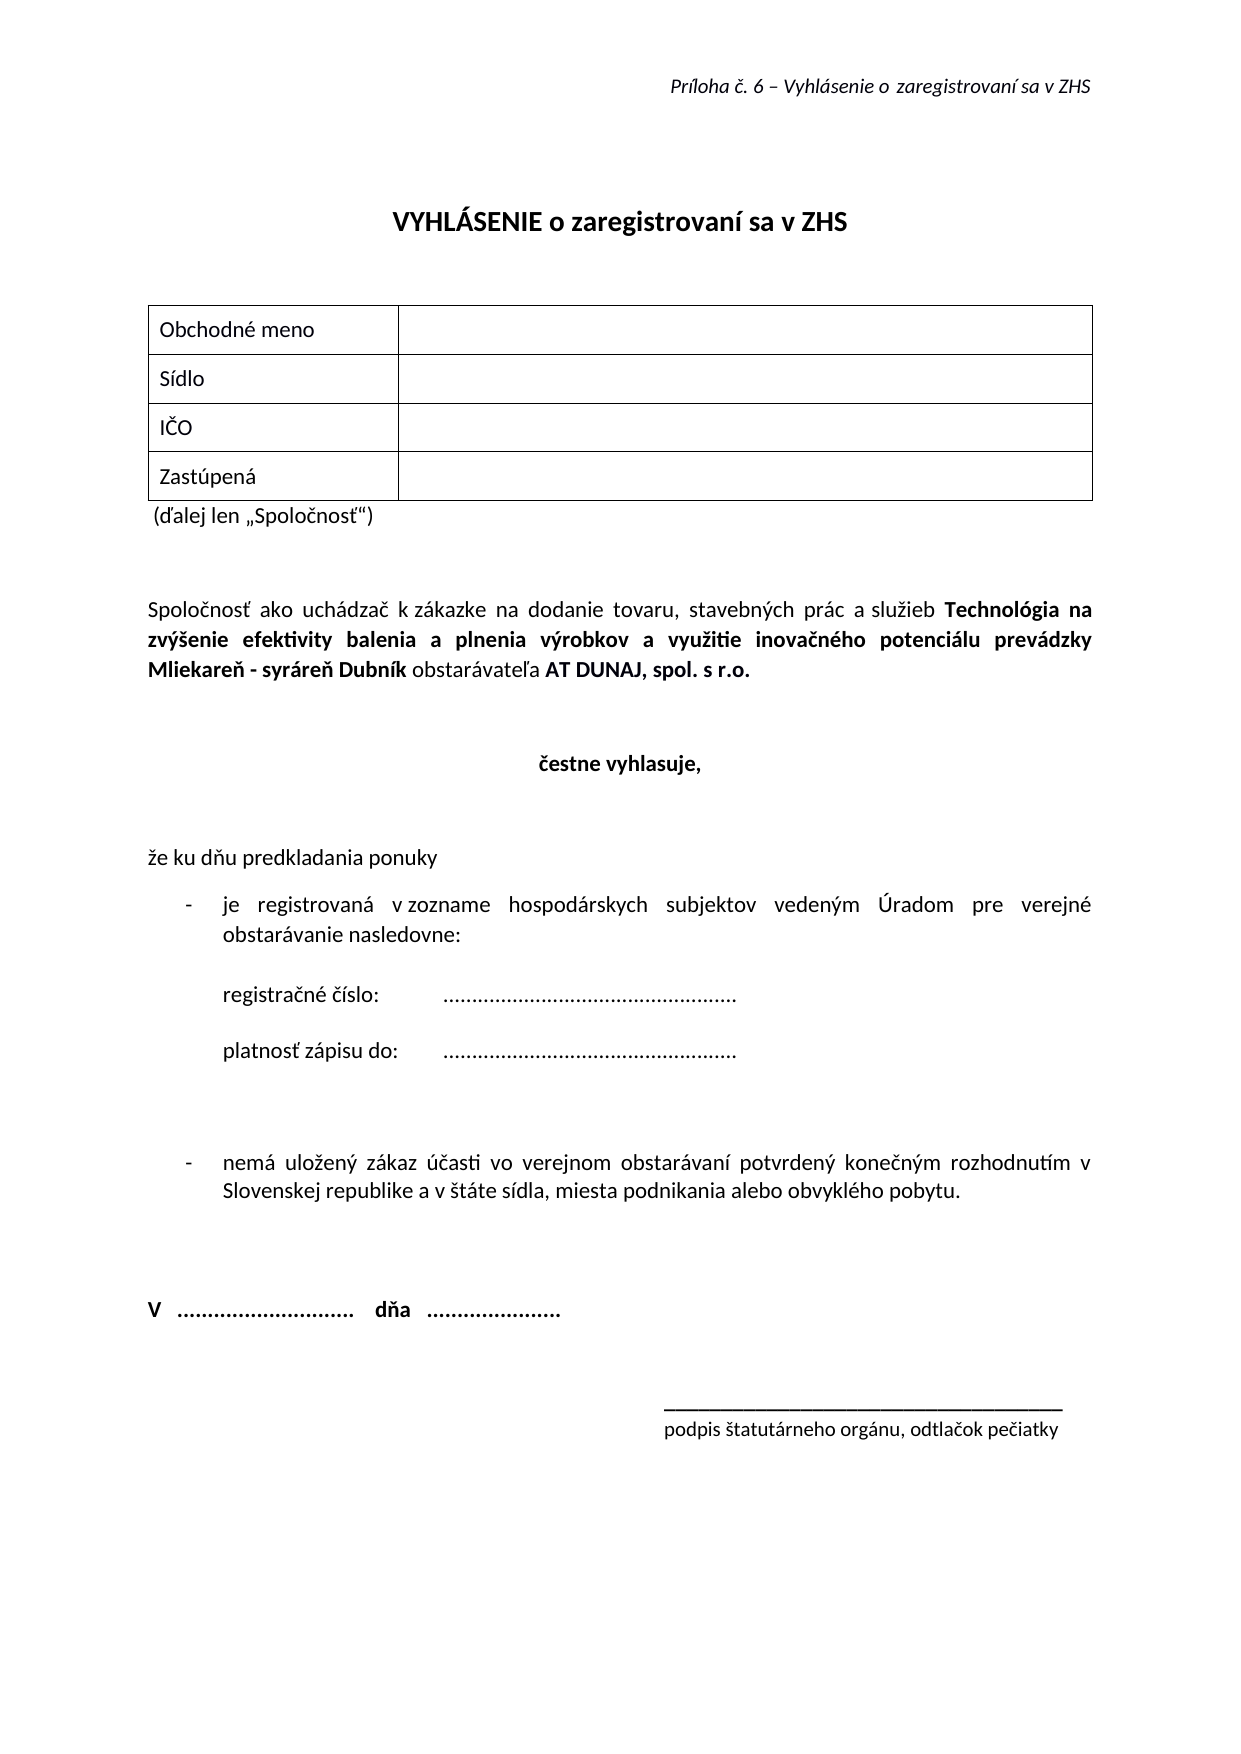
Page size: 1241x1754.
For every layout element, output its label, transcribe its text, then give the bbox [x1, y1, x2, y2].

text (ďalej len „Spoločnosť“) [148, 501, 1093, 529]
table_cell [399, 404, 1092, 451]
table_cell Sídlo [149, 355, 398, 402]
list ___________________________________ [223, 1386, 1093, 1414]
list registračné číslo: ................................................... [223, 980, 1093, 1008]
table_cell [399, 355, 1092, 402]
text Spoločnosť ako uchádzač k zákazke na dodanie tovaru, stavebných prác a služieb Technológia na zvýšenie efektivity balenia a plnenia výrobkov a využitie inovačného potenciálu prevádzky Mliekareň - syráreň Dubník obstarávateľa AT DUNAJ, spol. s r.o. [148, 595, 1093, 683]
table_cell IČO [149, 404, 398, 451]
table_header Obchodné meno [149, 306, 398, 353]
text V ............................. dňa ...................... [148, 1295, 1093, 1323]
list je registrovaná v zozname hospodárskych subjektov vedeným Úradom pre verejné obstarávanie nasledovne: [185, 890, 1093, 948]
table_header [399, 306, 1092, 353]
list nemá uložený zákaz účasti vo verejnom obstarávaní potvrdený konečným rozhodnutím v Slovenskej republike a v štáte sídla, miesta podnikania alebo obvyklého pobytu. [185, 1148, 1093, 1204]
list podpis štatutárneho orgánu, odtlačok pečiatky [591, 1416, 1093, 1441]
text VYHLÁSENIE o zaregistrovaní sa v ZHS [148, 203, 1093, 238]
table_cell [399, 452, 1092, 500]
list platnosť zápisu do: ................................................... [223, 1036, 1093, 1064]
text čestne vyhlasuje, [148, 749, 1093, 777]
text že ku dňu predkladania ponuky [148, 843, 1093, 871]
table_cell Zastúpená [149, 452, 398, 500]
